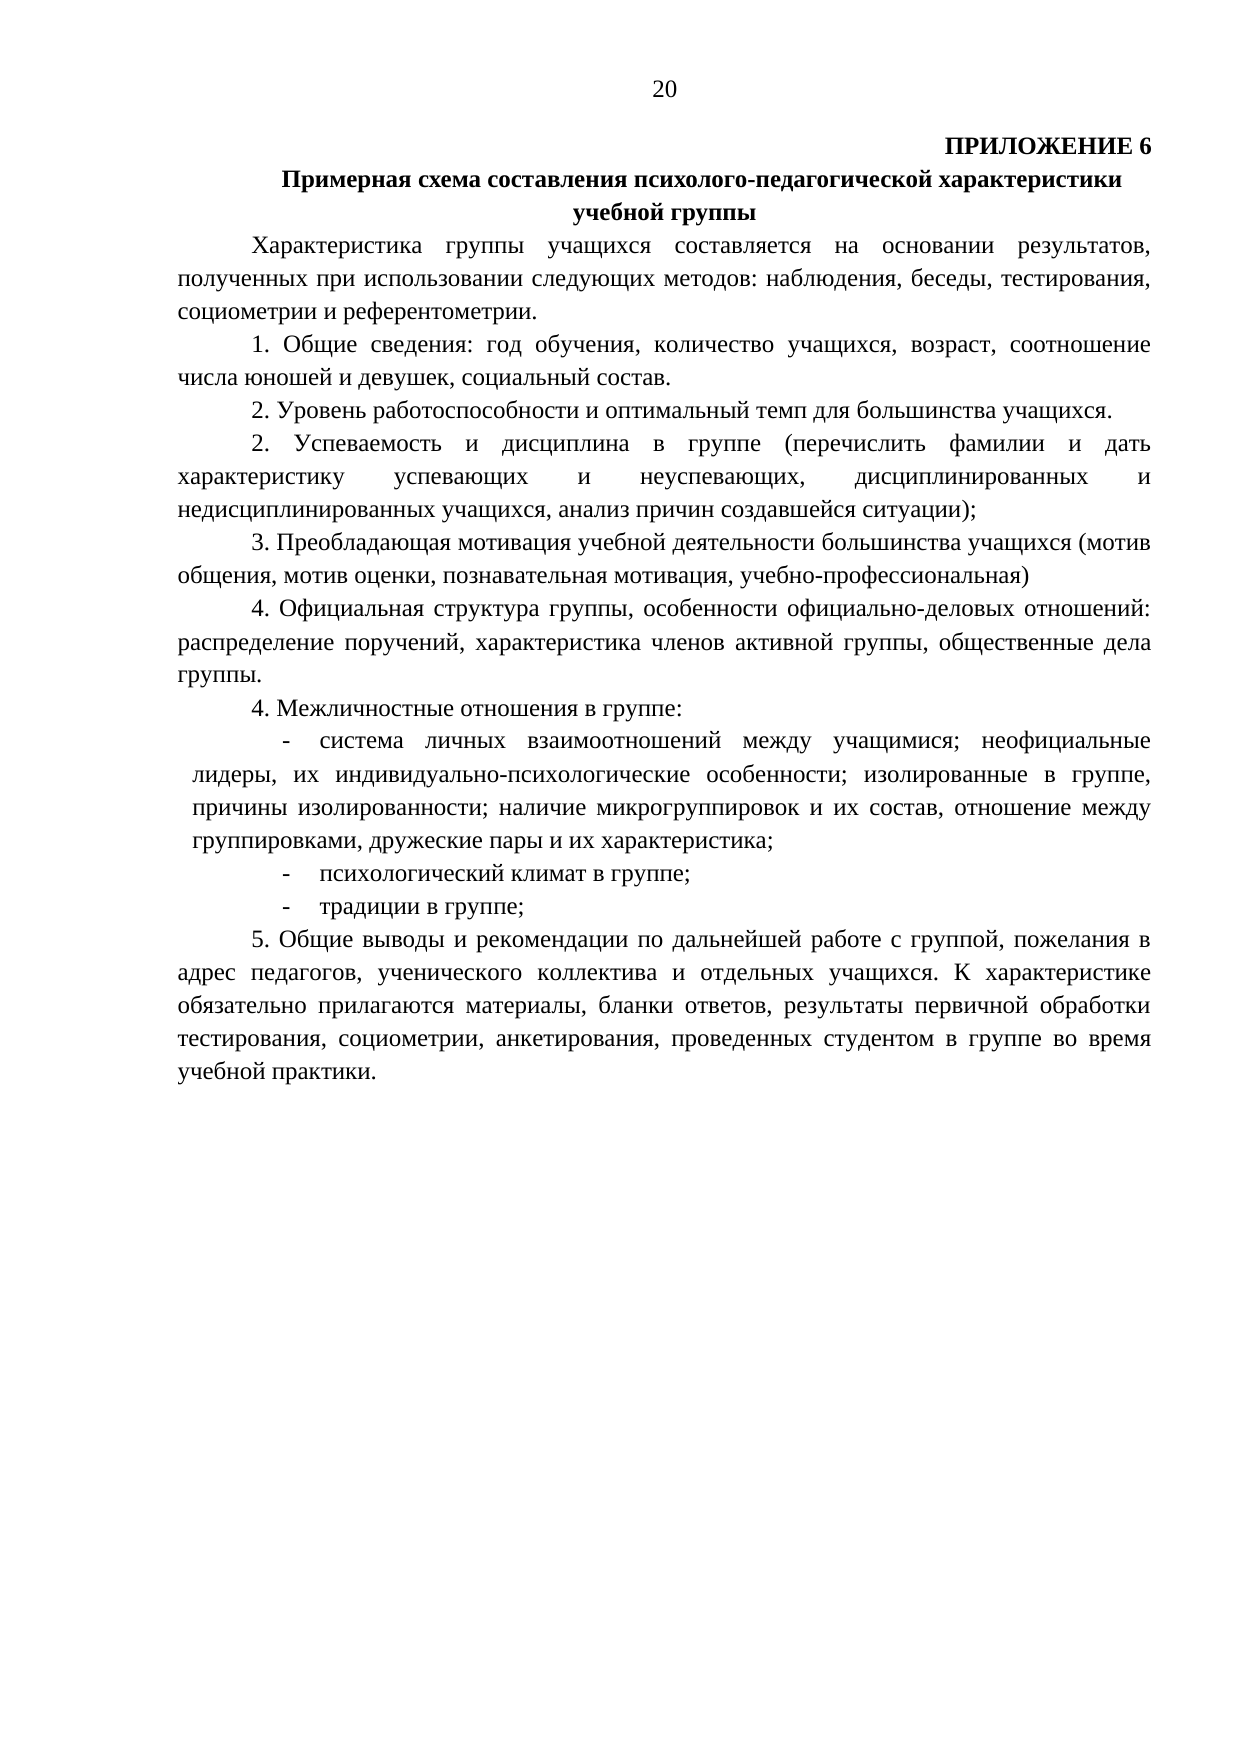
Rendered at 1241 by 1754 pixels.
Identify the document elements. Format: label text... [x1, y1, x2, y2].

text Характеристика группы учащихся составляется на основании результатов, полученных при использовании следующих методов: наблюдения, беседы, тестирования, социометрии и референтометрии. [177, 230, 1152, 325]
text 2. Успеваемость и дисциплина в группе (перечислить фамилии и дать характеристику успевающих и неуспевающих, дисциплинированных и недисциплинированных учащихся, анализ причин создавшейся ситуации); [177, 428, 1152, 523]
list традиции в группе; [192, 891, 1152, 919]
subtitle Примерная схема составления психолого-педагогической характеристики учебной группы [177, 164, 1152, 226]
text 3. Преобладающая мотивация учебной деятельности большинства учащихся (мотив общения, мотив оценки, познавательная мотивация, учебно-профессиональная) [177, 527, 1152, 589]
list психологический климат в группе; [192, 858, 1152, 886]
text 4. Межличностные отношения в группе: [177, 693, 1152, 721]
text 2. Уровень работоспособности и оптимальный темп для большинства учащихся. [177, 395, 1152, 424]
subtitle ПРИЛОЖЕНИЕ 6 [177, 131, 1152, 160]
list система личных взаимоотношений между учащимися; неофициальные лидеры, их индивидуально-психологические особенности; изолированные в группе, причины изолированности; наличие микрогруппировок и их состав, отношение между группировками, дружеские пары и их характеристика; [192, 726, 1152, 853]
text 5. Общие выводы и рекомендации по дальнейшей работе с группой, пожелания в адрес педагогов, ученического коллектива и отдельных учащихся. К характеристике обязательно прилагаются материалы, бланки ответов, результаты первичной обработки тестирования, социометрии, анкетирования, проведенных студентом в группе во время учебной практики. [177, 924, 1152, 1084]
text 4. Официальная структура группы, особенности официально-деловых отношений: распределение поручений, характеристика членов активной группы, общественные дела группы. [177, 593, 1152, 688]
text 1. Общие сведения: год обучения, количество учащихся, возраст, соотношение числа юношей и девушек, социальный состав. [177, 329, 1152, 391]
